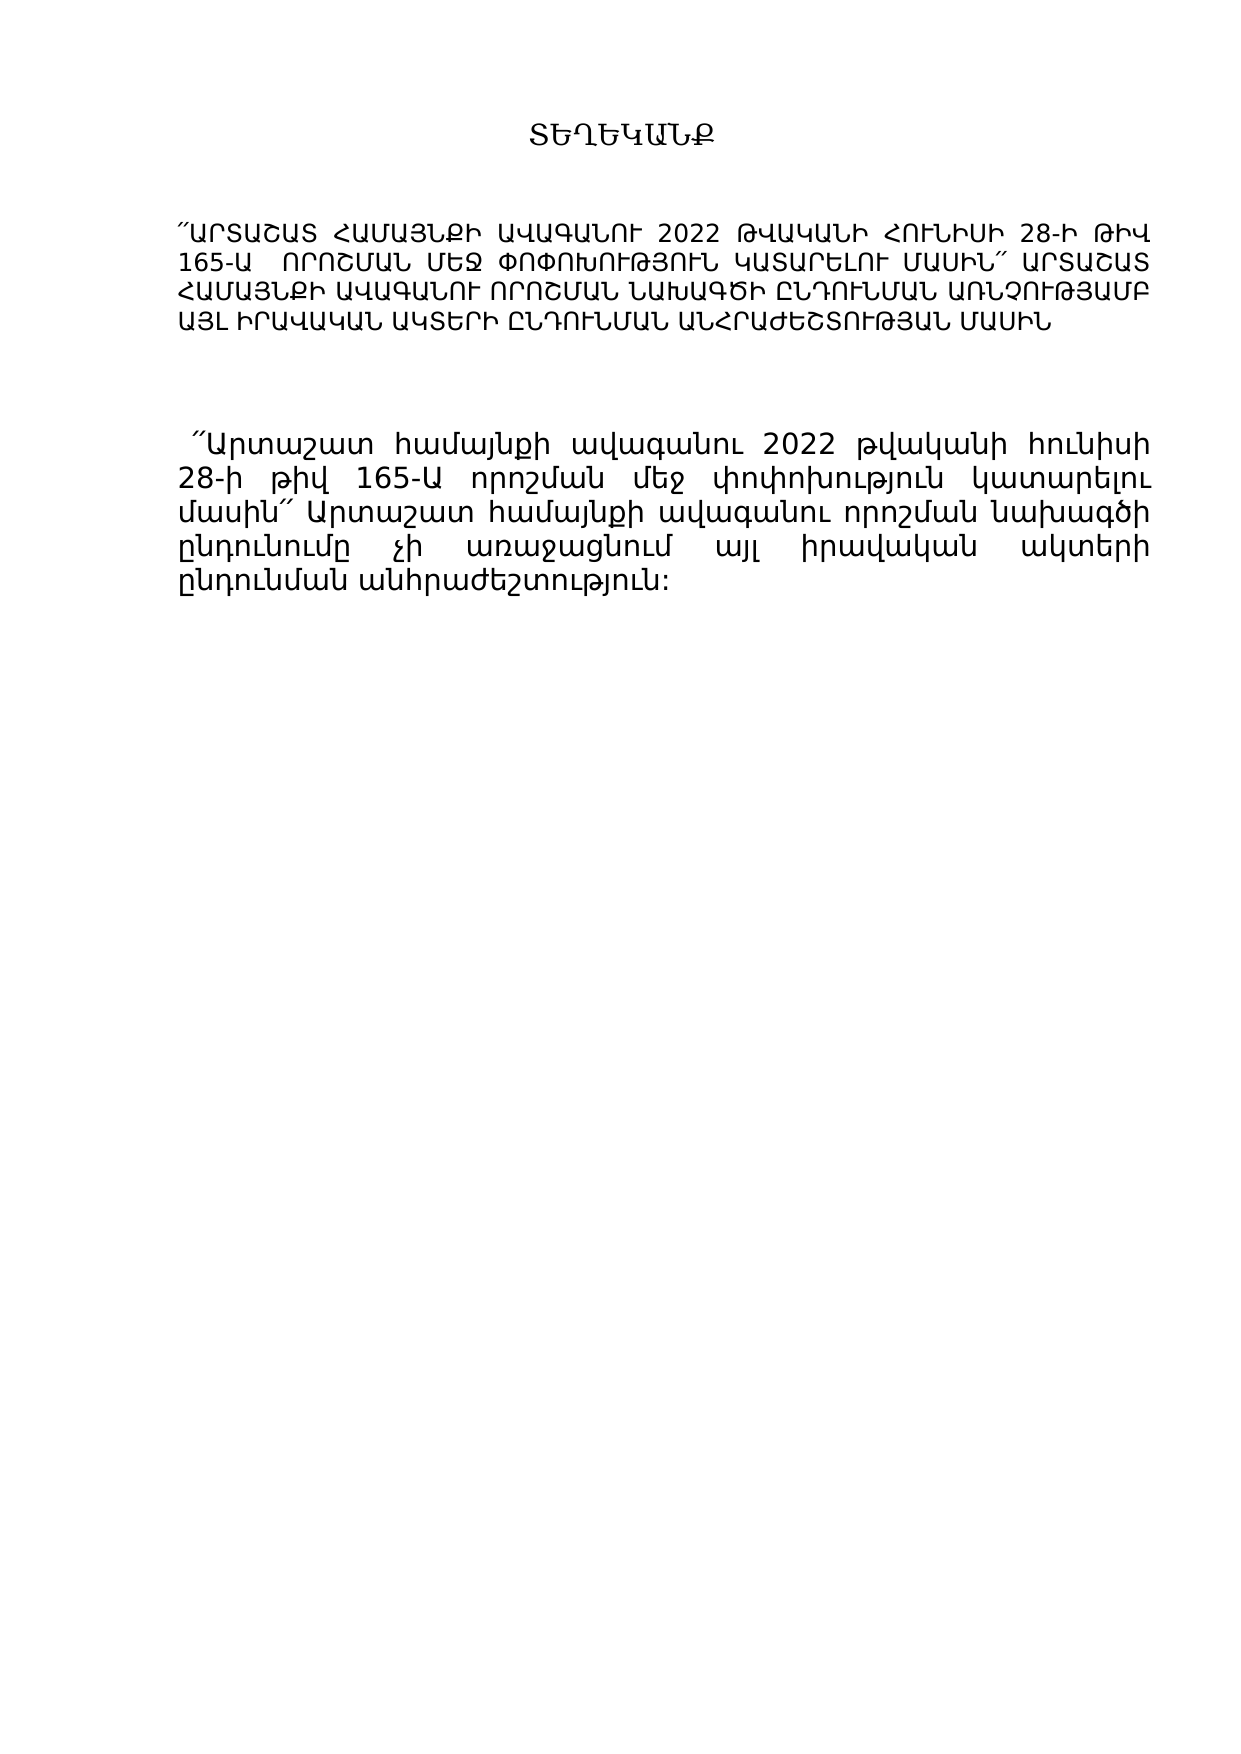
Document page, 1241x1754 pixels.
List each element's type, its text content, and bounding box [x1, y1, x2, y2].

text ՛՛Արտաշատ համայնքի ավագանու 2022 թվականի հունիսի 28-ի թիվ 165-Ա որոշման մեջ փոփոխություն կատարելու մասին՛՛ Արտաշատ համայնքի ավագանու որոշման նախագծի ընդունումը չի առաջացնում այլ իրավական ակտերի ընդունման անհրաժեշտություն: [177, 428, 1152, 597]
text ՏԵՂԵԿԱՆՔ [177, 118, 1152, 152]
text ՛՛ԱՐՏԱՇԱՏ ՀԱՄԱՅՆՔԻ ԱՎԱԳԱՆՈՒ 2022 ԹՎԱԿԱՆԻ ՀՈՒՆԻՍԻ 28-Ի ԹԻՎ 165-Ա ՈՐՈՇՄԱՆ ՄԵՋ ՓՈՓՈԽՈՒԹՅՈՒՆ ԿԱՏԱՐԵԼՈՒ ՄԱՍԻՆ՛՛ ԱՐՏԱՇԱՏ ՀԱՄԱՅՆՔԻ ԱՎԱԳԱՆՈՒ ՈՐՈՇՄԱՆ ՆԱԽԱԳԾԻ ԸՆԴՈՒՆՄԱՆ ԱՌՆՉՈՒԹՅԱՄԲ ԱՅԼ ԻՐԱՎԱԿԱՆ ԱԿՏԵՐԻ ԸՆԴՈՒՆՄԱՆ ԱՆՀՐԱԺԵՇՏՈՒԹՅԱՆ ՄԱՍԻՆ [177, 219, 1152, 336]
